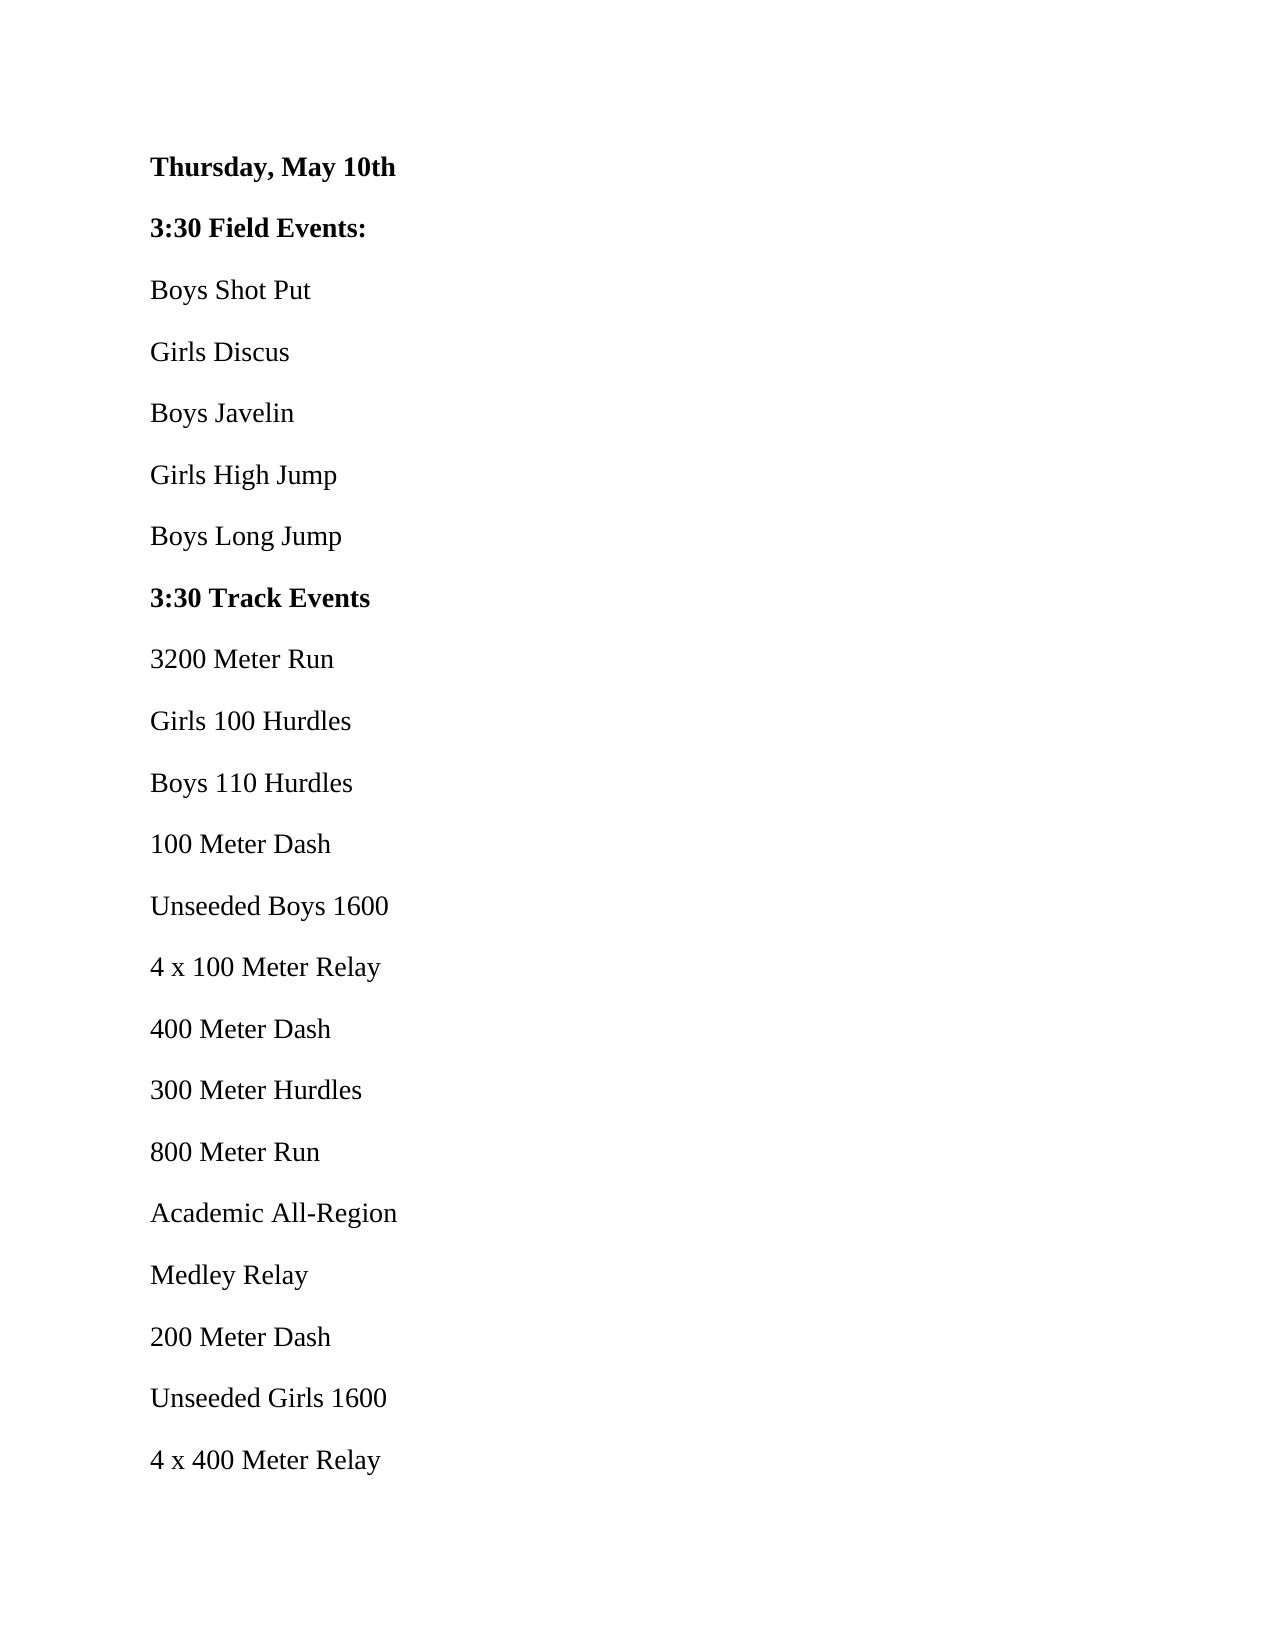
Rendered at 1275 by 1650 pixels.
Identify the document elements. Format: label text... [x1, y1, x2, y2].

text Unseeded Boys 1600 [150, 889, 1125, 921]
text Girls High Jump [150, 458, 1125, 490]
text Girls 100 Hurdles [150, 704, 1125, 736]
text Boys Long Jump [150, 519, 1125, 552]
text Unseeded Girls 1600 [150, 1381, 1125, 1414]
text Boys Javelin [150, 396, 1125, 429]
text Boys 110 Hurdles [150, 766, 1125, 798]
text 200 Meter Dash [150, 1320, 1125, 1352]
text 3200 Meter Run [150, 642, 1125, 675]
text 4 x 400 Meter Relay [150, 1443, 1125, 1475]
text 3:30 Field Events: [150, 212, 1125, 244]
text 3:30 Track Events [150, 581, 1125, 613]
text Girls Discus [150, 335, 1125, 367]
text Boys Shot Put [150, 273, 1125, 306]
text Medley Relay [150, 1258, 1125, 1291]
text Thursday, May 10th [150, 150, 1125, 182]
text 300 Meter Hurdles [150, 1073, 1125, 1106]
text Academic All-Region [150, 1197, 1125, 1229]
text 800 Meter Run [150, 1135, 1125, 1167]
text 100 Meter Dash [150, 827, 1125, 859]
text 400 Meter Dash [150, 1012, 1125, 1044]
text 4 x 100 Meter Relay [150, 950, 1125, 983]
